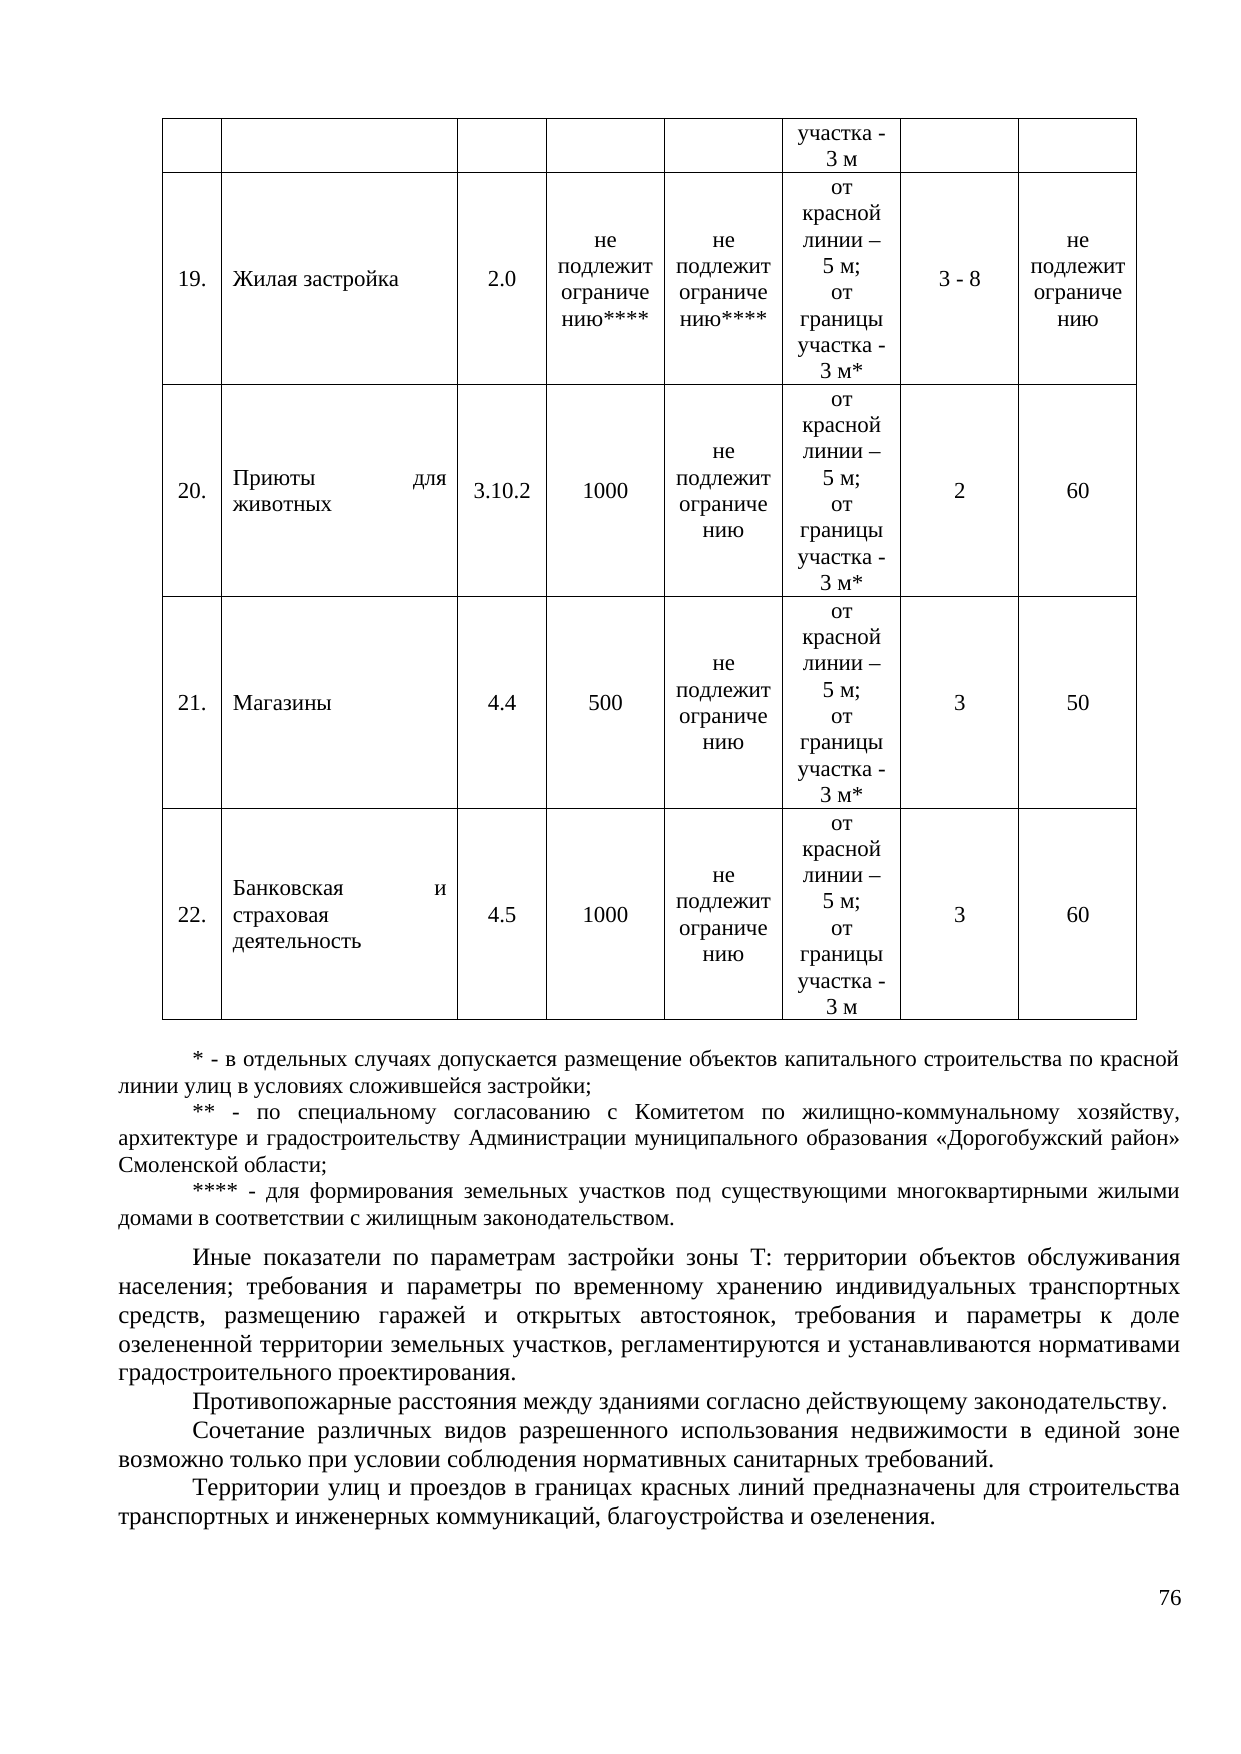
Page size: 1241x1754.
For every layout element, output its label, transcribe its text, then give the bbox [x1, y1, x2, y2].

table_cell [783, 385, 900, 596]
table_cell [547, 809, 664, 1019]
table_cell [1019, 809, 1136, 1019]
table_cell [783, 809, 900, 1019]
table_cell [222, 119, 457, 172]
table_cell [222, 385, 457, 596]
text Противопожарные расстояния между зданиями согласно действующему законодательству. [118, 1386, 1181, 1415]
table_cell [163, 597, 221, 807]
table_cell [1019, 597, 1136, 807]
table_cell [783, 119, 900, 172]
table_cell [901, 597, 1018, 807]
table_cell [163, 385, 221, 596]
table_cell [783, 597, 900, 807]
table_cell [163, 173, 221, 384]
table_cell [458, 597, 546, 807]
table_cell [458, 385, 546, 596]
text Территории улиц и проездов в границах красных линий предназначены для строительства транспортных и инженерных коммуникаций, благоустройства и озеленения. [118, 1472, 1181, 1530]
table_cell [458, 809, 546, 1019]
text ** - по специальному согласованию с Комитетом по жилищно-коммунальному хозяйству, архитектуре и градостроительству Администрации муниципального образования «Дорогобужский район» Смоленской области; [118, 1098, 1181, 1177]
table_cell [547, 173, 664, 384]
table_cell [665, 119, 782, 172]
text Иные показатели по параметрам застройки зоны Т: территории объектов обслуживания населения; требования и параметры по временному хранению индивидуальных транспортных средств, размещению гаражей и открытых автостоянок, требования и параметры к доле озелененной территории земельных участков, регламентируются и устанавливаются нормативами градостроительного проектирования. [118, 1242, 1181, 1386]
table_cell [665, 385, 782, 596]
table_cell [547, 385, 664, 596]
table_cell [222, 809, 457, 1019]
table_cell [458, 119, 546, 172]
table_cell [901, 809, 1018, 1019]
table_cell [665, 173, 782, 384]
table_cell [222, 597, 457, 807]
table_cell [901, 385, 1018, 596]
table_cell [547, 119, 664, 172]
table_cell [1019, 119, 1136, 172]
text * - в отдельных случаях допускается размещение объектов капитального строительства по красной линии улиц в условиях сложившейся застройки; [118, 1045, 1181, 1098]
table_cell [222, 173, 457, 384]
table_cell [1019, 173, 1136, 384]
text **** - для формирования земельных участков под существующими многоквартирными жилыми домами в соответствии с жилищным законодательством. [118, 1177, 1181, 1230]
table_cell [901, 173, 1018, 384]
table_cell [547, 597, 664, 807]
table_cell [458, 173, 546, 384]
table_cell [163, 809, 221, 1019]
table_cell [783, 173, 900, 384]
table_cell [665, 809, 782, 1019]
text Сочетание различных видов разрешенного использования недвижимости в единой зоне возможно только при условии соблюдения нормативных санитарных требований. [118, 1415, 1181, 1472]
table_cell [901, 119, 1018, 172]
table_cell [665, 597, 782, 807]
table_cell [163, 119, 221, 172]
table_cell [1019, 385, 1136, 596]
